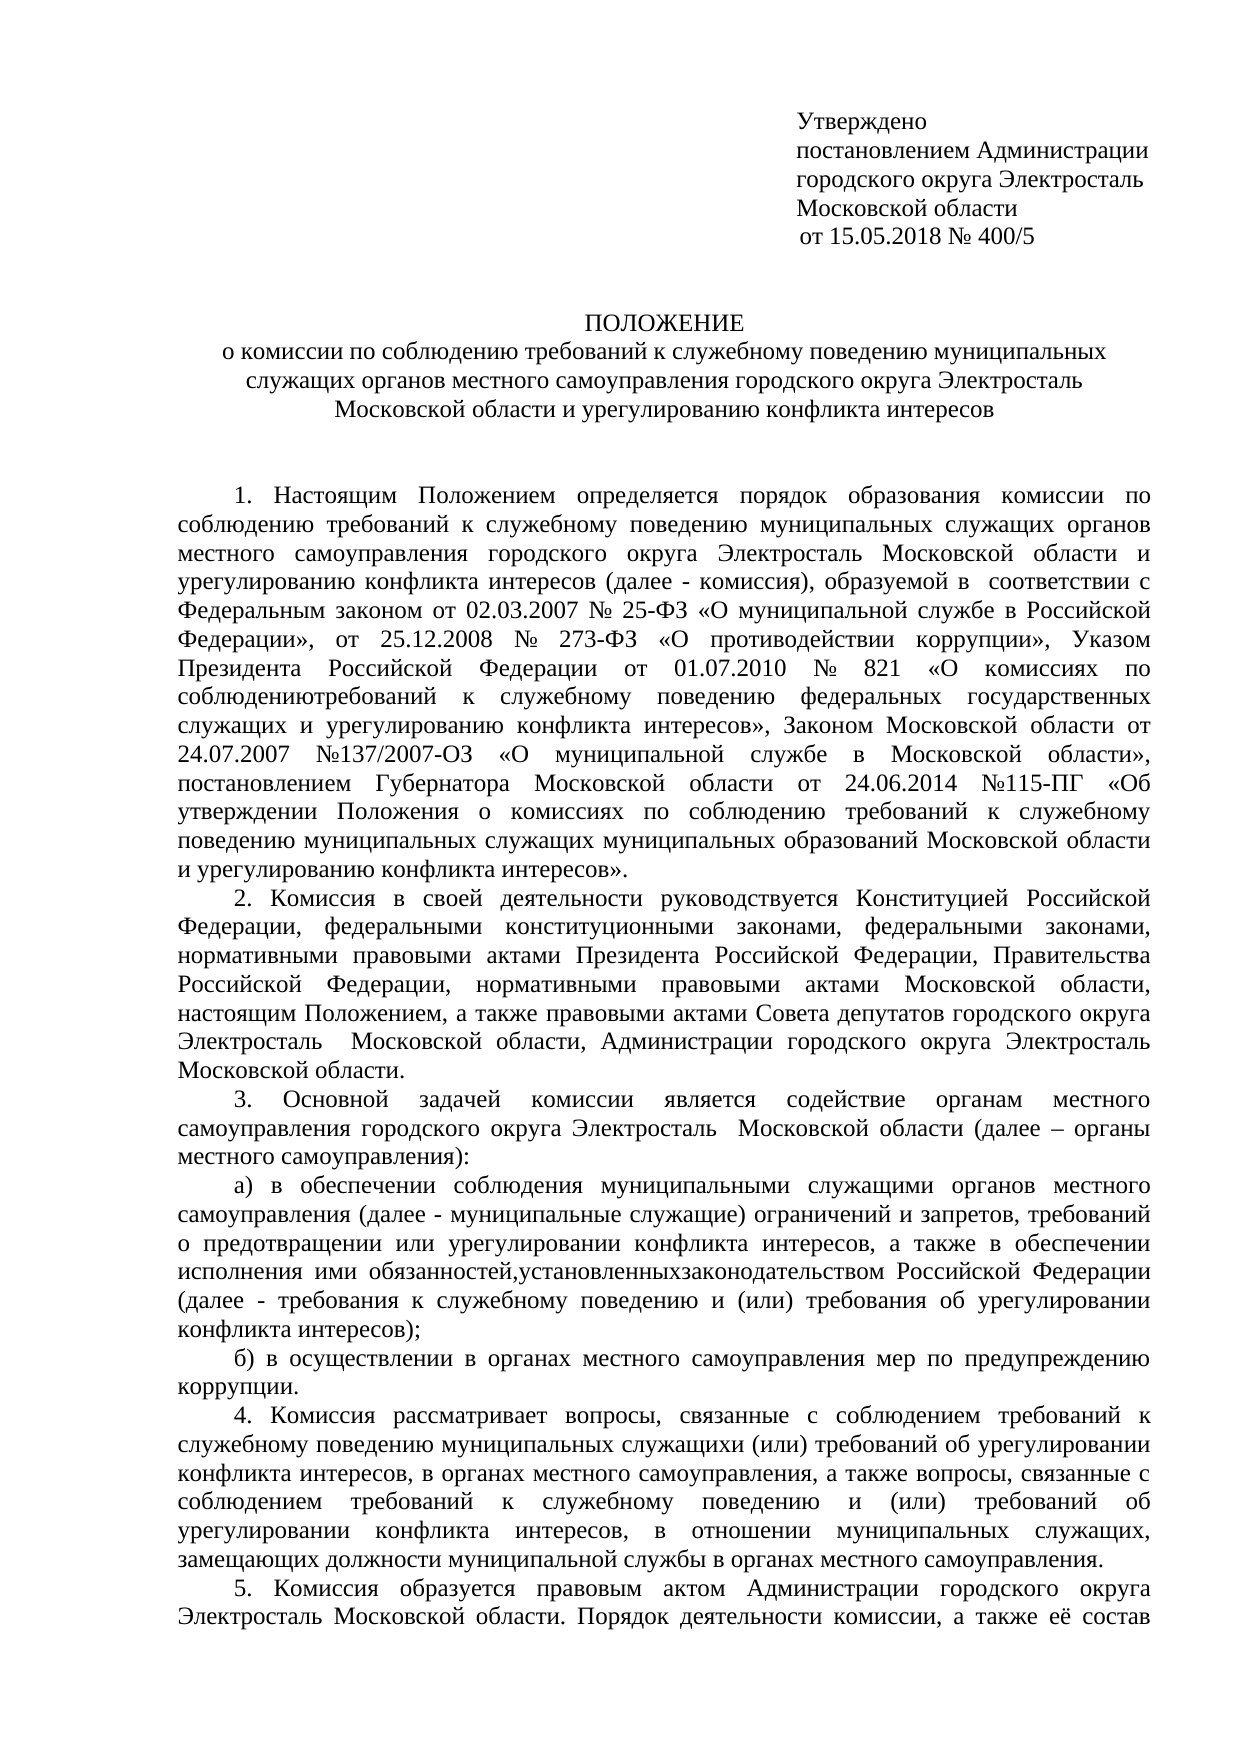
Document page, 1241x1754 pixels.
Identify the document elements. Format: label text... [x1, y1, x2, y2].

text городского округа Электросталь [796, 164, 1152, 193]
text б) в осуществлении в органах местного самоуправления мер по предупреждению коррупции. [177, 1343, 1152, 1400]
text 3. Основной задачей комиссии является содействие органам местного самоуправления городского округа Электросталь Московской области (далее – органы местного самоуправления): [177, 1084, 1152, 1170]
text 1. Настоящим Положением определяется порядок образования комиссии по соблюдению требований к служебному поведению муниципальных служащих органов местного самоуправления городского округа Электросталь Московской области и урегулированию конфликта интересов (далее - комиссия), образуемой в соответствии с Федеральным законом от 02.03.2007 № 25-ФЗ «О муниципальной службе в Российской Федерации», от 25.12.2008 № 273-ФЗ «О противодействии коррупции», Указом Президента Российской Федерации от 01.07.2010 № 821 «О комиссиях по соблюдениютребований к служебному поведению федеральных государственных служащих и урегулированию конфликта интересов», Законом Московской области от 24.07.2007 №137/2007-ОЗ «О муниципальной службе в Московской области», постановлением Губернатора Московской области от 24.06.2014 №115-ПГ «Об утверждении Положения о комиссиях по соблюдению требований к служебному поведению муниципальных служащих муниципальных образований Московской области и урегулированию конфликта интересов». [177, 480, 1152, 883]
text Утверждено [731, 106, 1152, 135]
text а) в обеспечении соблюдения муниципальными служащими органов местного самоуправления (далее - муниципальные служащие) ограничений и запретов, требований о предотвращении или урегулировании конфликта интересов, а также в обеспечении исполнения ими обязанностей,установленныхзаконодательством Российской Федерации (далее - требования к служебному поведению и (или) требования об урегулировании конфликта интересов); [177, 1170, 1152, 1343]
text 2. Комиссия в своей деятельности руководствуется Конституцией Российской Федерации, федеральными конституционными законами, федеральными законами, нормативными правовыми актами Президента Российской Федерации, Правительства Российской Федерации, нормативными правовыми актами Московской области, настоящим Положением, а также правовыми актами Совета депутатов городского округа Электросталь Московской области, Администрации городского округа Электросталь Московской области. [177, 883, 1152, 1084]
text 4. Комиссия рассматривает вопросы, связанные с соблюдением требований к служебному поведению муниципальных служащихи (или) требований об урегулировании конфликта интересов, в органах местного самоуправления, а также вопросы, связанные с соблюдением требований к служебному поведению и (или) требований об урегулировании конфликта интересов, в отношении муниципальных служащих, замещающих должности муниципальной службы в органах местного самоуправления. [177, 1400, 1152, 1573]
text от 15.05.2018 № 400/5 [797, 221, 1152, 250]
text постановлением Администрации [796, 135, 1152, 164]
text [177, 1573, 1152, 1630]
text Московской области [796, 193, 1152, 221]
text ПОЛОЖЕНИЕ [177, 308, 1152, 336]
text о комиссии по соблюдению требований к служебному поведению муниципальных служащих органов местного самоуправления городского округа Электросталь Московской области и урегулированию конфликта интересов [177, 336, 1152, 423]
